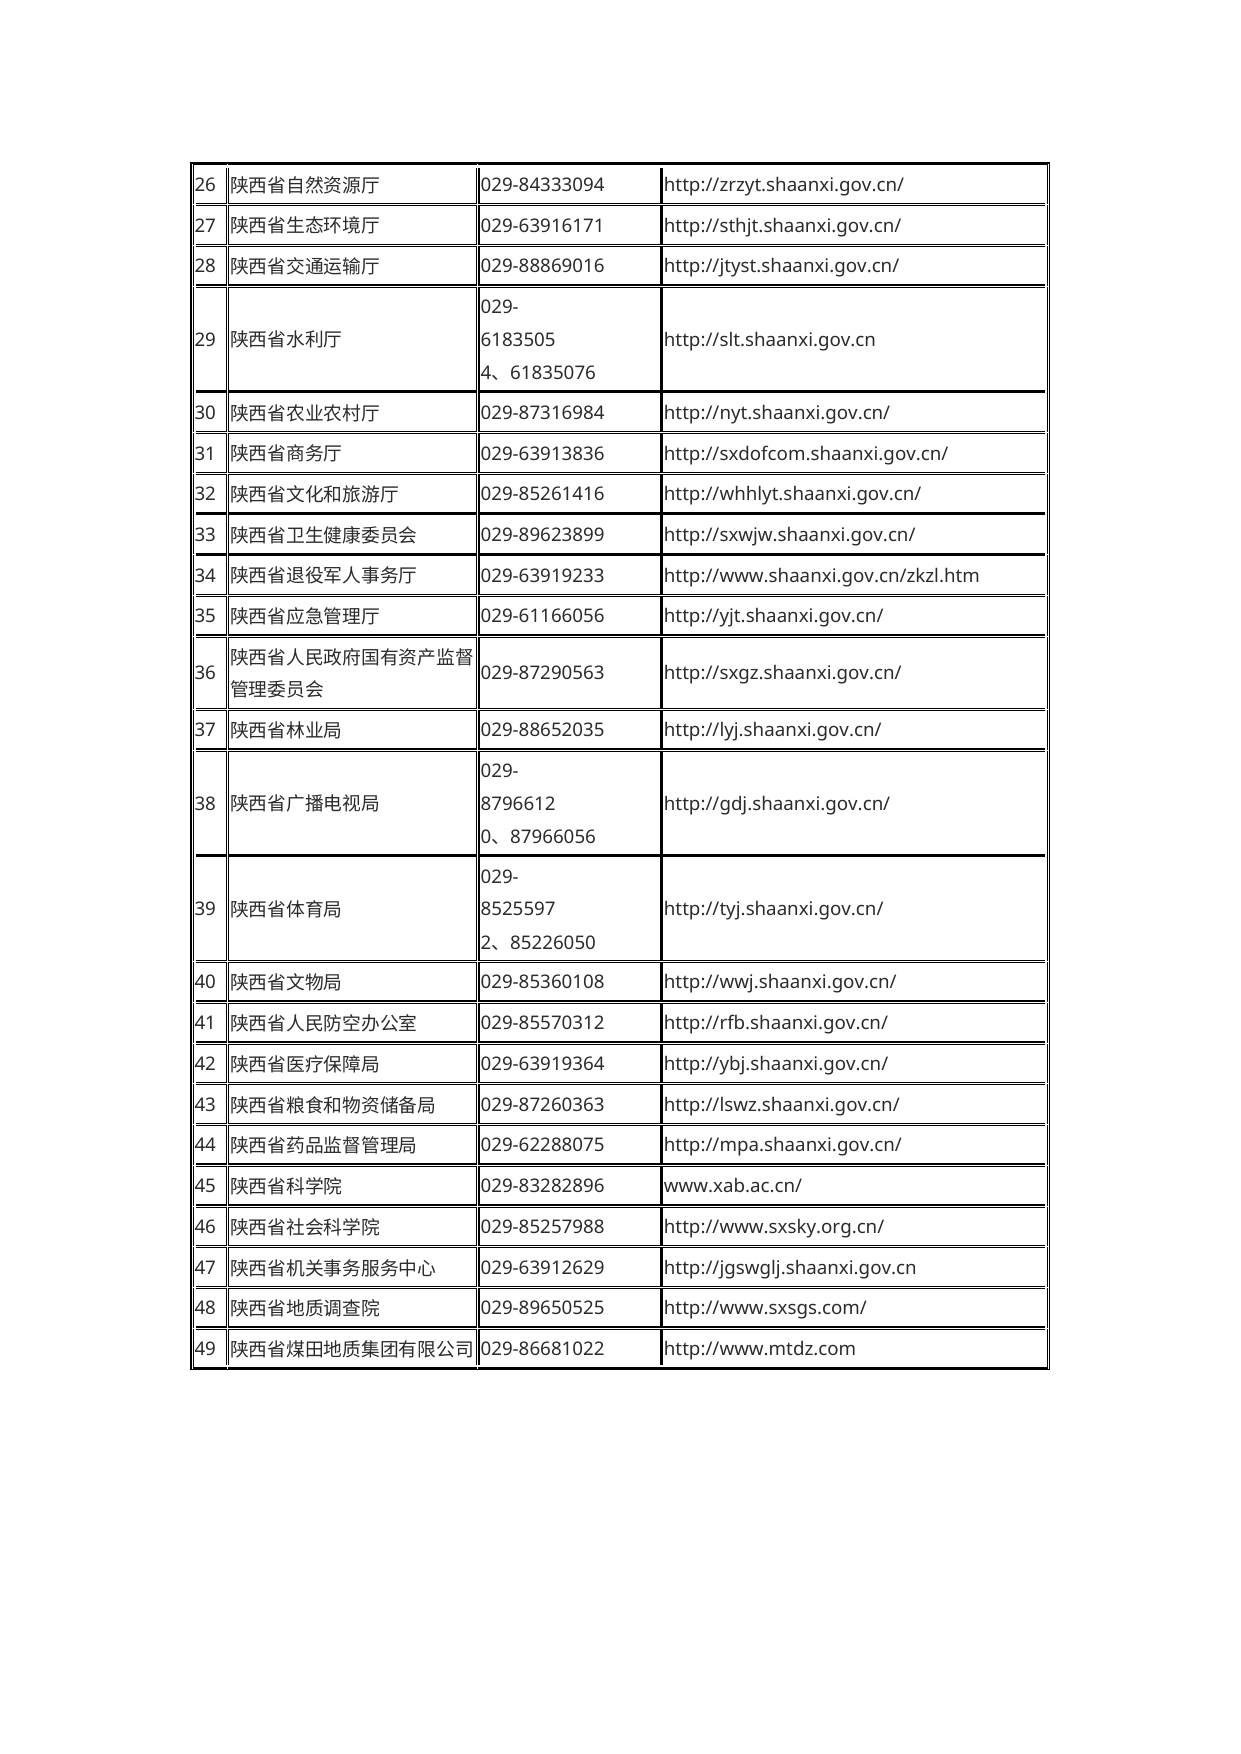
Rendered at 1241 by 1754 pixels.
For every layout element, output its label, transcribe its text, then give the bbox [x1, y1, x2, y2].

table_cell 029-88652035 [480, 711, 660, 748]
table_cell 陕西省地质调查院 [229, 1289, 476, 1326]
table_cell http://www.mtdz.com [661, 1326, 1047, 1367]
table_cell 32 [194, 471, 226, 512]
table_cell http://mpa.shaanxi.gov.cn/ [661, 1123, 1048, 1163]
table_cell 45 [194, 1163, 226, 1204]
table_cell 46 [194, 1204, 226, 1245]
table_cell 31 [192, 431, 227, 471]
table_cell 029-62288075 [480, 1126, 660, 1163]
table_cell 43 [192, 1082, 227, 1123]
table_cell http://whhlyt.shaanxi.gov.cn/ [663, 471, 1047, 512]
table_cell http://rfb.shaanxi.gov.cn/ [663, 1000, 1047, 1041]
table_cell 47 [192, 1245, 227, 1286]
table_cell 陕西省粮食和物资储备局 [229, 1085, 476, 1123]
table_cell 陕西省文物局 [229, 963, 476, 1000]
table_cell 029-83282896 [480, 1167, 660, 1204]
table_cell 陕西省药品监督管理局 [229, 1126, 476, 1163]
table_cell 陕西省社会科学院 [229, 1208, 476, 1245]
table_cell 27 [192, 203, 227, 243]
table_cell www.xab.ac.cn/ [663, 1163, 1047, 1204]
table_cell http://sxdofcom.shaanxi.gov.cn/ [661, 431, 1048, 471]
table_cell 陕西省文化和旅游厅 [229, 475, 476, 512]
table_cell http://yjt.shaanxi.gov.cn/ [663, 594, 1047, 634]
table_cell http://www.sxsky.org.cn/ [663, 1204, 1047, 1245]
table_cell http://jtyst.shaanxi.gov.cn/ [663, 244, 1047, 284]
table_cell 陕西省生态环境厅 [229, 206, 476, 243]
table_cell 029-63916171 [480, 206, 660, 243]
table_cell 029-89623899 [480, 515, 660, 553]
table_cell 41 [194, 1000, 226, 1041]
table_cell 陕西省体育局 [229, 857, 476, 960]
table_cell 42 [194, 1041, 226, 1082]
table_cell 40 [192, 960, 227, 1000]
table_cell http://www.sxsgs.com/ [661, 1286, 1048, 1326]
table_cell 029-87290563 [480, 638, 660, 707]
table_cell 陕西省应急管理厅 [229, 597, 476, 634]
table_cell http://zrzyt.shaanxi.gov.cn/ [661, 165, 1047, 203]
table_cell 陕西省商务厅 [229, 434, 476, 471]
table_cell 029-85257988 [480, 1208, 660, 1245]
table_cell http://gdj.shaanxi.gov.cn/ [663, 748, 1047, 854]
table_cell http://www.shaanxi.gov.cn/zkzl.htm [663, 553, 1048, 593]
table_cell 28 [194, 244, 226, 284]
table_cell 陕西省机关事务服务中心 [229, 1248, 476, 1286]
table_cell 029-87316984 [480, 393, 660, 431]
table_cell 陕西省煤田地质集团有限公司 [228, 1326, 478, 1367]
table_cell 陕西省科学院 [229, 1167, 476, 1204]
table_cell 029-61835054、61835076 [480, 288, 660, 390]
table_cell 陕西省林业局 [229, 711, 476, 748]
table_cell 35 [194, 594, 226, 634]
table_cell 029-63919233 [480, 556, 660, 593]
table_cell 029-85261416 [480, 475, 660, 512]
table_cell 陕西省水利厅 [229, 288, 476, 390]
table_cell 29 [194, 284, 226, 390]
table_cell http://ybj.shaanxi.gov.cn/ [663, 1041, 1047, 1082]
table_cell 029-61166056 [480, 597, 660, 634]
table_cell 陕西省广播电视局 [229, 752, 476, 854]
table_cell 26 [194, 165, 227, 203]
table_cell 33 [194, 512, 226, 553]
table_cell http://sthjt.shaanxi.gov.cn/ [661, 203, 1048, 243]
table_cell 陕西省农业农村厅 [229, 393, 476, 431]
table_cell 029-88869016 [480, 247, 660, 284]
table_cell 49 [194, 1326, 227, 1367]
table_cell http://wwj.shaanxi.gov.cn/ [661, 960, 1048, 1000]
table_cell 029-85360108 [480, 963, 660, 1000]
table_cell 029-63919364 [480, 1045, 660, 1082]
table_cell 029-63912629 [480, 1248, 660, 1286]
table_cell http://lyj.shaanxi.gov.cn/ [663, 708, 1047, 748]
table_cell 029-89650525 [480, 1289, 660, 1326]
table_cell 陕西省交通运输厅 [229, 247, 476, 284]
table_cell 陕西省卫生健康委员会 [229, 515, 476, 553]
table_cell http://nyt.shaanxi.gov.cn/ [663, 390, 1047, 431]
table_cell 44 [192, 1123, 227, 1163]
table_cell http://tyj.shaanxi.gov.cn/ [663, 854, 1047, 960]
table_cell 38 [194, 748, 226, 854]
table_cell http://sxgz.shaanxi.gov.cn/ [663, 634, 1047, 707]
table_cell 37 [194, 708, 226, 748]
table_cell http://sxwjw.shaanxi.gov.cn/ [663, 512, 1047, 553]
table_cell http://lswz.shaanxi.gov.cn/ [661, 1082, 1048, 1123]
table_cell http://jgswglj.shaanxi.gov.cn [661, 1245, 1048, 1286]
table_cell 029-87260363 [480, 1085, 660, 1123]
table_cell 30 [194, 390, 226, 431]
table_cell 39 [194, 854, 226, 960]
table_cell 陕西省人民防空办公室 [229, 1004, 476, 1041]
table_cell 陕西省自然资源厅 [228, 164, 478, 203]
table_cell 029-87966120、87966056 [480, 752, 660, 854]
table_cell 48 [192, 1286, 227, 1326]
table_cell http://slt.shaanxi.gov.cn [663, 284, 1047, 390]
table_cell 029-84333094 [478, 165, 661, 203]
table_cell 029-63913836 [480, 434, 660, 471]
table_cell 陕西省退役军人事务厅 [229, 556, 476, 593]
table_cell 029-85570312 [480, 1004, 660, 1041]
table_cell 029-86681022 [478, 1330, 661, 1367]
table_cell 36 [194, 634, 226, 707]
table_cell 陕西省医疗保障局 [229, 1045, 476, 1082]
table_cell 陕西省人民政府国有资产监督管理委员会 [229, 638, 476, 707]
table_cell 029-85255972、85226050 [480, 857, 660, 960]
table_cell 34 [192, 553, 226, 593]
